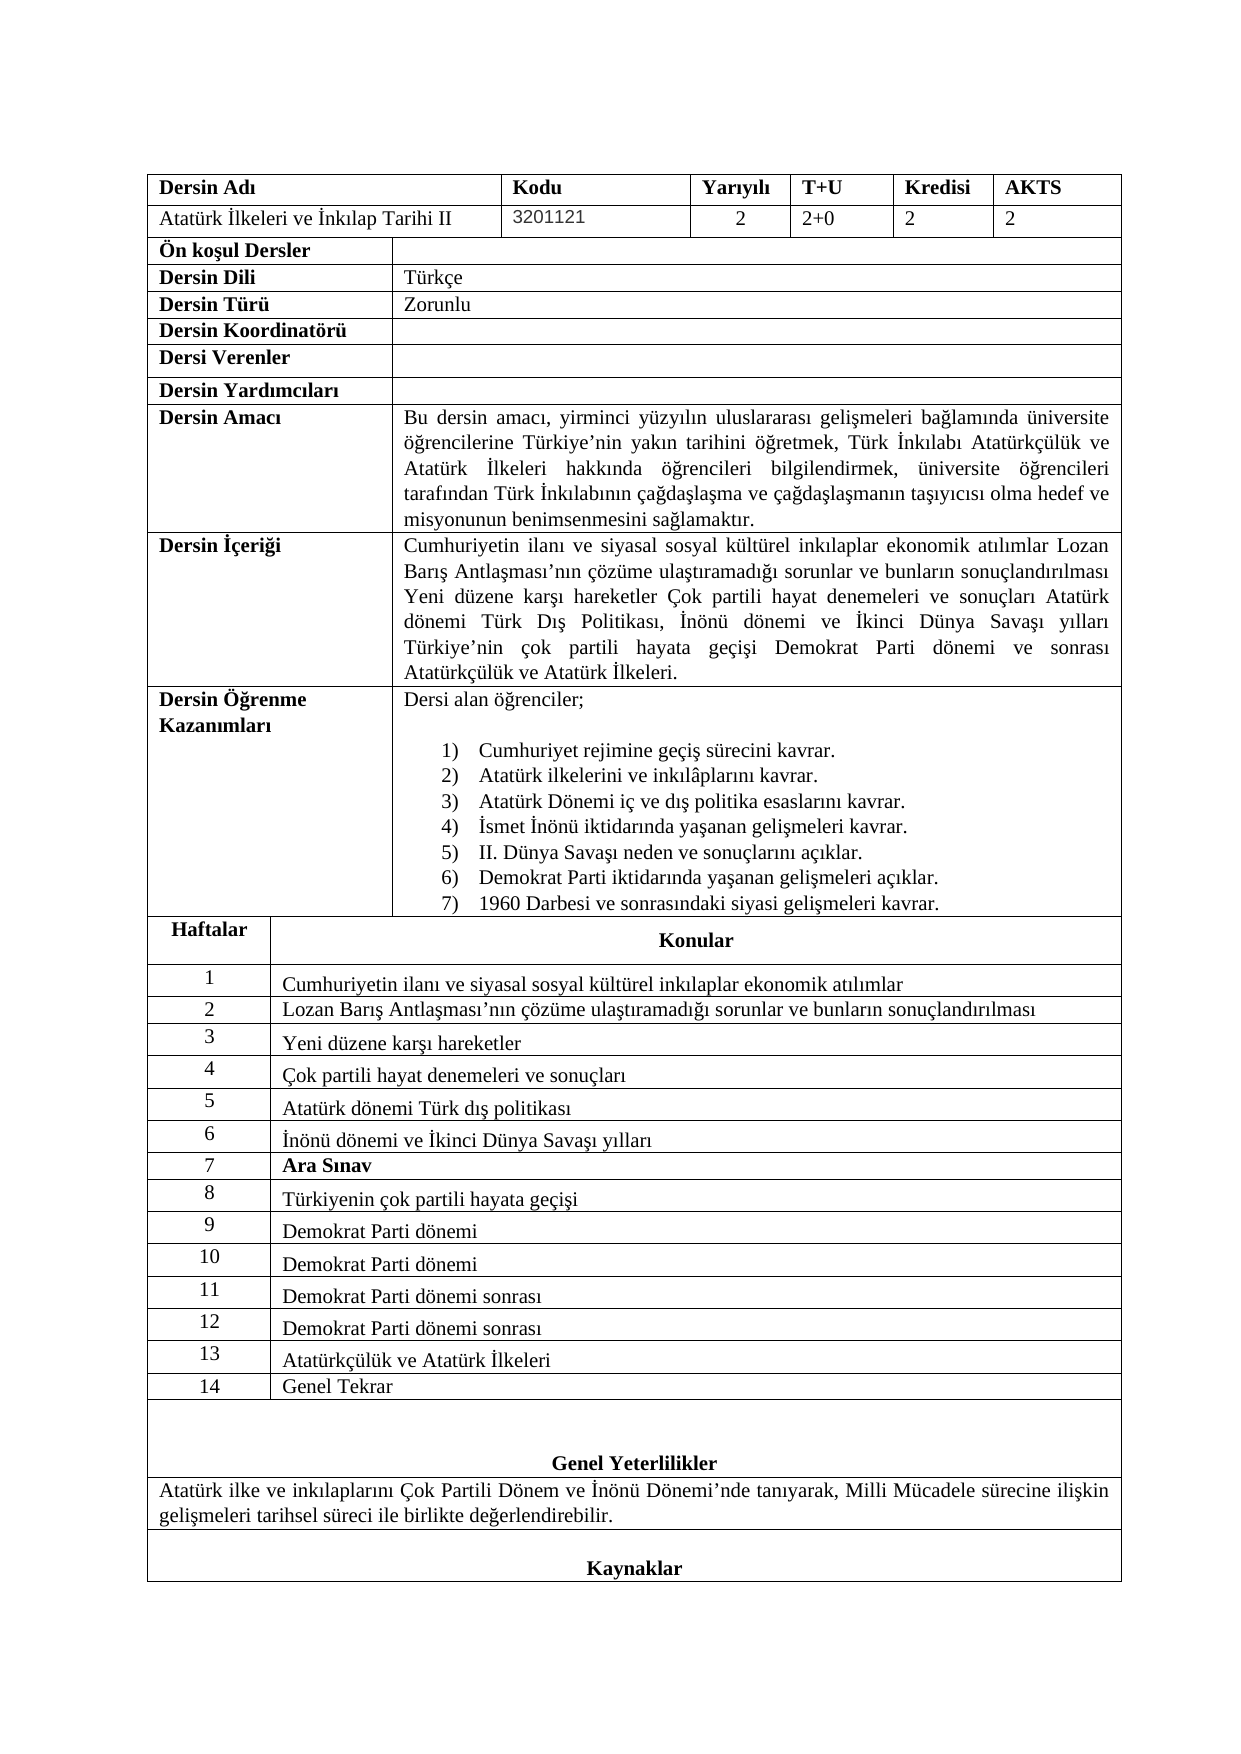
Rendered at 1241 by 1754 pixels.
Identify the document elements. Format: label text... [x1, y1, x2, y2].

table_cell Konular [271, 917, 1121, 964]
table_cell Atatürkçülük ve Atatürk İlkeleri [271, 1341, 1121, 1372]
table_cell 12 [148, 1309, 270, 1340]
table_cell Haftalar [148, 917, 270, 964]
table_cell Dersin Öğrenme Kazanımları [148, 687, 392, 916]
table_cell 14 [148, 1374, 270, 1399]
table_cell Lozan Barış Antlaşması’nın çözüme ulaştıramadığı sorunlar ve bunların sonuçlandırılması [271, 997, 1121, 1023]
table_cell Kaynaklar [148, 1530, 1121, 1581]
table_cell Demokrat Parti dönemi [271, 1244, 1121, 1276]
table_cell 2 [894, 206, 993, 237]
table_cell Atatürk İlkeleri ve İnkılap Tarihi II [148, 206, 501, 237]
table_cell İnönü dönemi ve İkinci Dünya Savaşı yılları [271, 1121, 1121, 1152]
table_cell Atatürk dönemi Türk dış politikası [271, 1089, 1121, 1120]
table_cell 7 [148, 1153, 270, 1179]
table_cell Cumhuriyetin ilanı ve siyasal sosyal kültürel inkılaplar ekonomik atılımlar Lozan Barış Antlaşması’nın çözüme ulaştıramadığı sorunlar ve bunların sonuçlandırılması Yeni düzene karşı hareketler Çok partili hayat denemeleri ve sonuçları Atatürk dönemi Türk Dış Politikası, İnönü dönemi ve İkinci Dünya Savaşı yılları Türkiye’nin çok partili hayata geçişi Demokrat Parti dönemi ve sonrası Atatürkçülük ve Atatürk İlkeleri. [393, 533, 1121, 686]
table_cell Atatürk ilke ve inkılaplarını Çok Partili Dönem ve İnönü Dönemi’nde tanıyarak, Milli Mücadele sürecine ilişkin gelişmeleri tarihsel süreci ile birlikte değerlendirebilir. [148, 1478, 1121, 1529]
table_cell Genel Tekrar [271, 1374, 1121, 1399]
table_cell Dersin Yardımcıları [148, 378, 392, 404]
table_cell 13 [148, 1341, 270, 1372]
table_cell 9 [148, 1212, 270, 1243]
table_cell Dersin Koordinatörü [148, 319, 392, 344]
table_cell Genel Yeterlilikler [148, 1400, 1121, 1477]
table_cell 1 [148, 965, 270, 996]
table_cell Demokrat Parti dönemi sonrası [271, 1277, 1121, 1308]
table_cell 2 [148, 997, 270, 1023]
table_cell Çok partili hayat denemeleri ve sonuçları [271, 1056, 1121, 1087]
table_cell Demokrat Parti dönemi [271, 1212, 1121, 1243]
table_cell Dersi Verenler [148, 345, 392, 377]
table_cell Ara Sınav [271, 1153, 1121, 1179]
table_cell Zorunlu [393, 292, 1121, 317]
table_cell Demokrat Parti dönemi sonrası [271, 1309, 1121, 1340]
table_cell Ön koşul Dersler [148, 238, 392, 264]
table_cell Bu dersin amacı, yirminci yüzyılın uluslararası gelişmeleri bağlamında üniversite öğrencilerine Türkiye’nin yakın tarihini öğretmek, Türk İnkılabı Atatürkçülük ve Atatürk İlkeleri hakkında öğrencileri bilgilendirmek, üniversite öğrencileri tarafından Türk İnkılabının çağdaşlaşma ve çağdaşlaşmanın taşıyıcısı olma hedef ve misyonunun benimsenmesini sağlamaktır. [393, 405, 1121, 532]
table_cell Cumhuriyetin ilanı ve siyasal sosyal kültürel inkılaplar ekonomik atılımlar [271, 965, 1121, 996]
table_cell 10 [148, 1244, 270, 1276]
table_cell 11 [148, 1277, 270, 1308]
table_cell Yeni düzene karşı hareketler [271, 1024, 1121, 1055]
table_cell Dersin Amacı [148, 405, 392, 532]
table_cell Dersin Türü [148, 292, 392, 317]
table_cell Dersin Dili [148, 265, 392, 291]
table_header AKTS [994, 175, 1121, 205]
table_header Kredisi [894, 175, 993, 205]
table_cell 2 [691, 206, 790, 237]
table_cell [393, 345, 1121, 377]
table_cell 5 [148, 1089, 270, 1120]
table_cell [393, 319, 1121, 344]
table_header Kodu [502, 175, 690, 205]
table_header T+U [791, 175, 893, 205]
table_cell 8 [148, 1180, 270, 1211]
table_cell Türkiyenin çok partili hayata geçişi [271, 1180, 1121, 1211]
table_cell 3 [148, 1024, 270, 1055]
table_cell 3201121 [502, 206, 690, 237]
table_cell 6 [148, 1121, 270, 1152]
table_cell 2 [994, 206, 1121, 237]
table_cell 2+0 [791, 206, 893, 237]
table_header Yarıyılı [691, 175, 790, 205]
table_cell Türkçe [393, 265, 1121, 291]
table_cell Dersin İçeriği [148, 533, 392, 686]
table_cell [393, 378, 1121, 404]
table_cell 4 [148, 1056, 270, 1087]
table_cell [393, 238, 1121, 264]
table_header Dersin Adı [148, 175, 501, 205]
table_cell Dersi alan öğrenciler; Cumhuriyet rejimine geçiş sürecini kavrar. Atatürk ilkelerini ve inkılâplarını kavrar. Atatürk Dönemi iç ve dış politika esaslarını kavrar. İsmet İnönü iktidarında yaşanan gelişmeleri kavrar. II. Dünya Savaşı neden ve sonuçlarını açıklar. Demokrat Parti iktidarında yaşanan gelişmeleri açıklar. 1960 Darbesi ve sonrasındaki siyasi gelişmeleri kavrar. [393, 687, 1121, 916]
